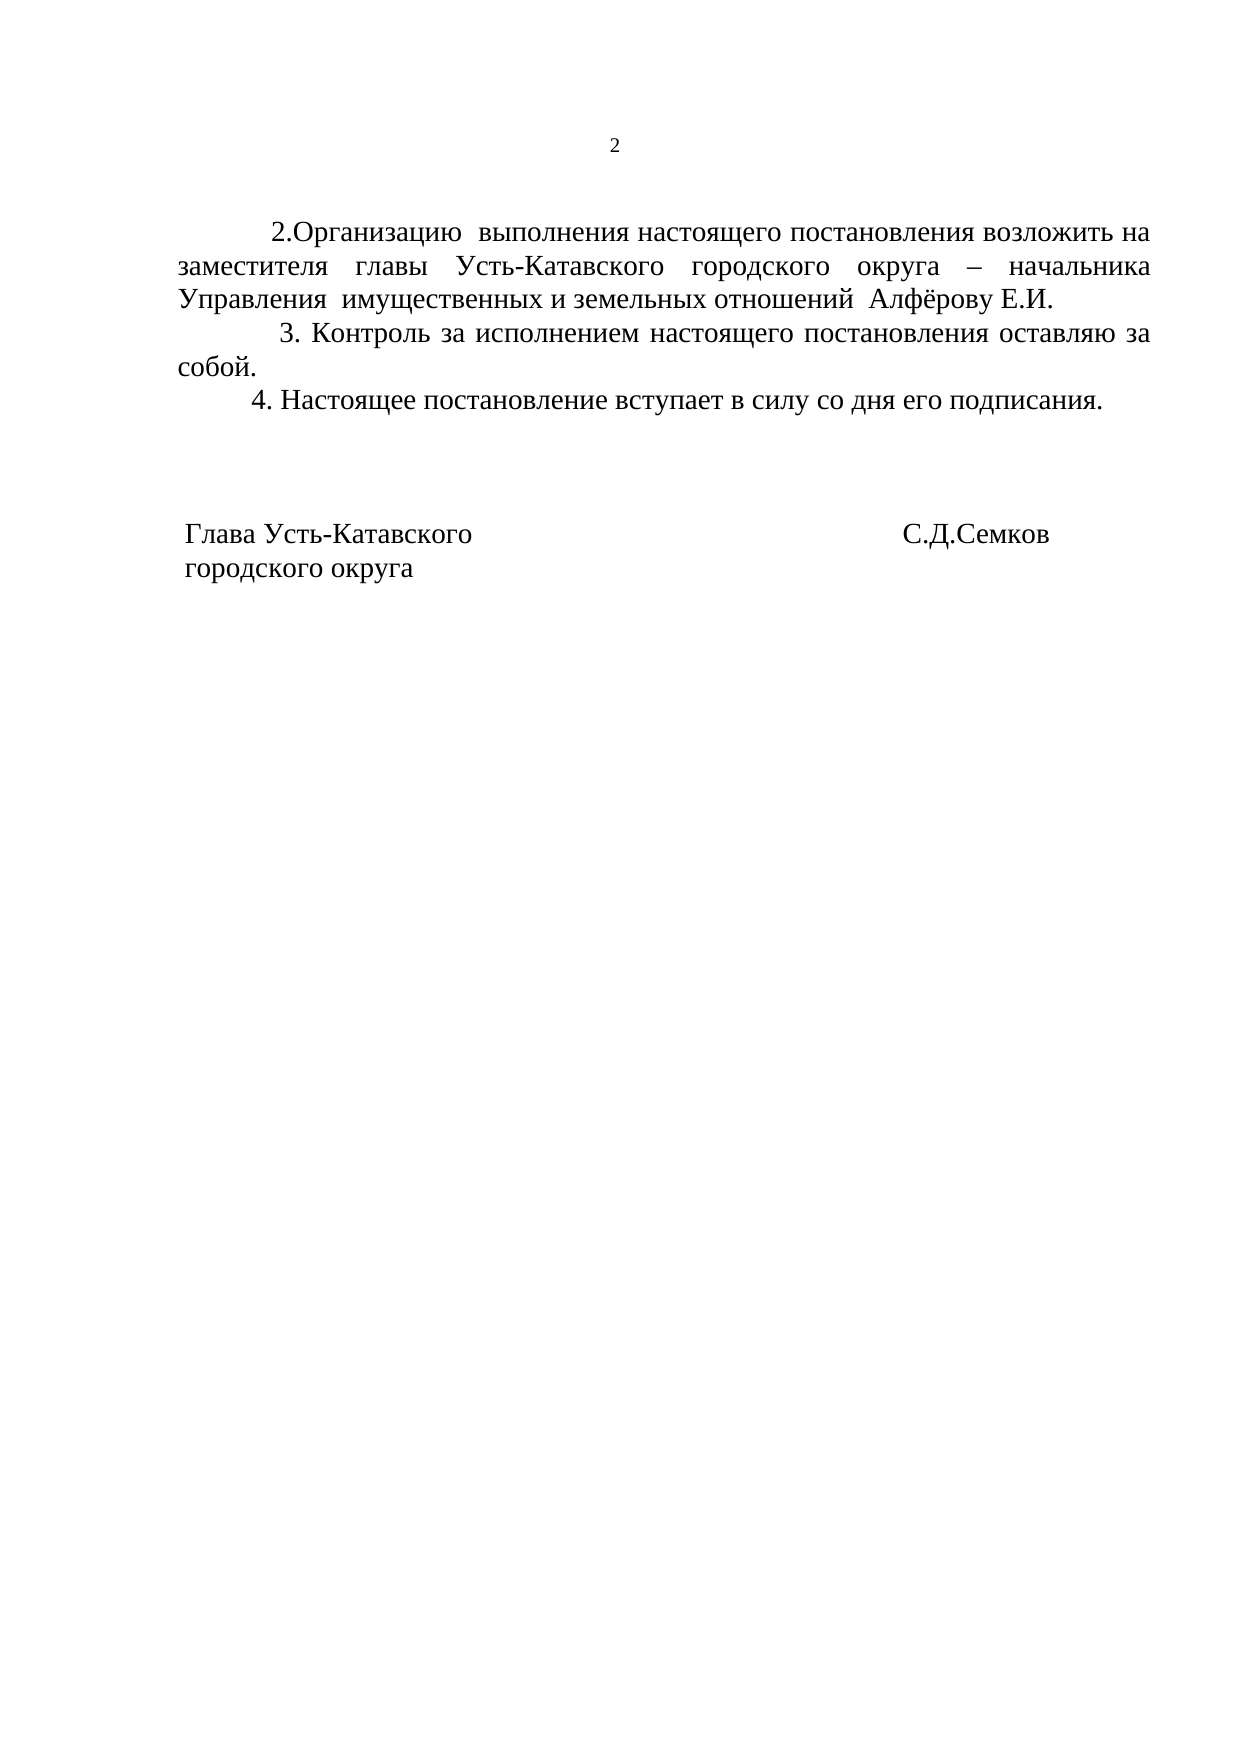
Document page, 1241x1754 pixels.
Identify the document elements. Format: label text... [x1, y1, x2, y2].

text 4. Настоящее постановление вступает в силу со дня его подписания. [177, 382, 1152, 416]
text Глава Усть-Катавского С.Д.Семков [177, 516, 1152, 550]
text 2 [177, 133, 1152, 157]
text городского округа [177, 550, 1152, 583]
text 2.Организацию выполнения настоящего постановления возложить на заместителя главы Усть-Катавского городского округа – начальника Управления имущественных и земельных отношений Алфёрову Е.И. [177, 214, 1152, 315]
text 3. Контроль за исполнением настоящего постановления оставляю за собой. [177, 315, 1152, 382]
